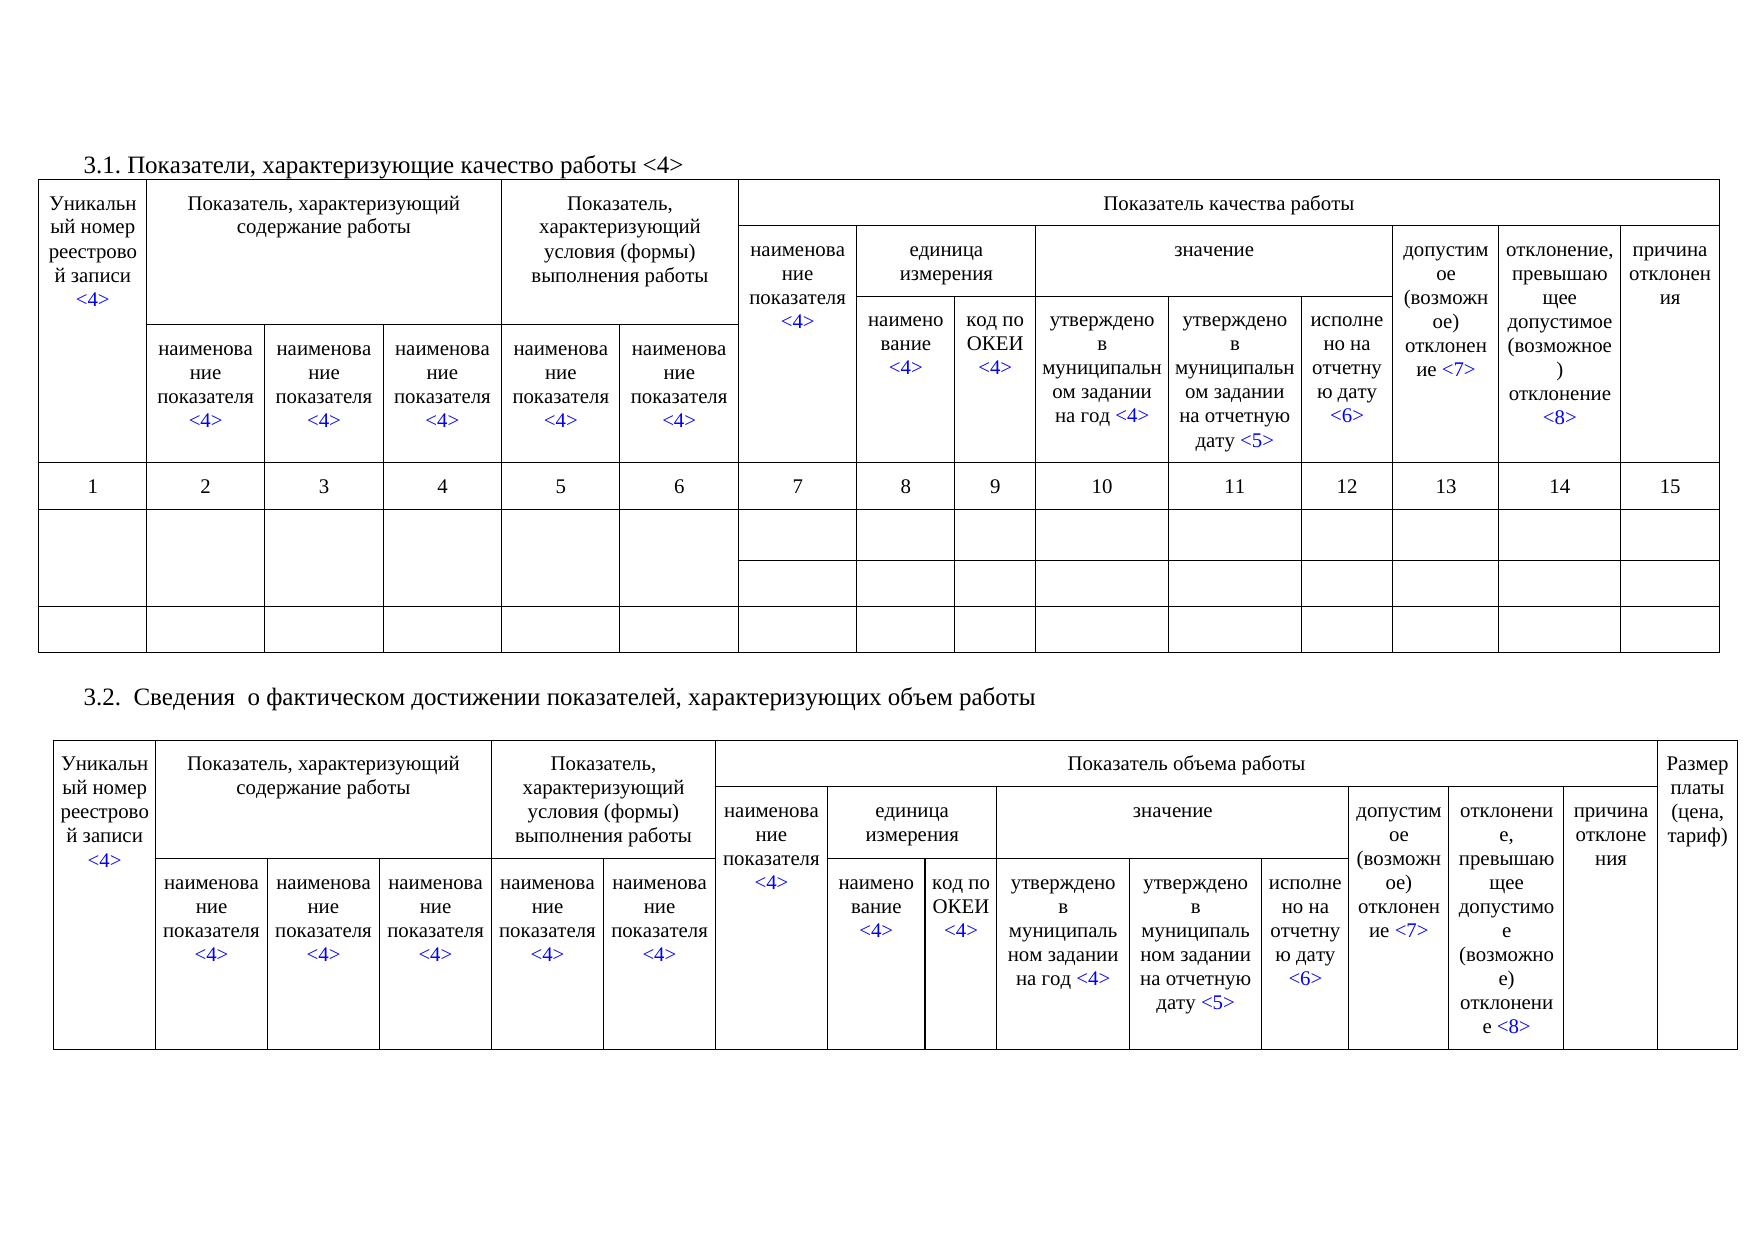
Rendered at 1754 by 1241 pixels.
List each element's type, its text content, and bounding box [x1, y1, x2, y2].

table_cell допустимое (возможное) отклонение <7> [1393, 226, 1498, 462]
table_cell [39, 510, 146, 606]
table_cell наименование <4> [857, 297, 954, 462]
table_cell [739, 510, 856, 559]
table_cell 14 [1499, 463, 1620, 508]
table_cell наименование показателя <4> [604, 859, 715, 1049]
table_cell [1169, 510, 1301, 559]
table_cell [739, 607, 856, 652]
table_cell наименование показателя <4> [739, 226, 856, 462]
table_cell 9 [955, 463, 1035, 508]
table_cell причина отклонения [1564, 787, 1657, 1049]
table_cell [1036, 607, 1168, 652]
table_cell 15 [1621, 463, 1719, 508]
table_cell 6 [620, 463, 738, 508]
table_cell утверждено в муниципальном задании на отчетную дату <5> [1130, 859, 1261, 1049]
table_cell 1 [39, 463, 146, 508]
table_cell [1036, 510, 1168, 559]
table_cell 13 [1393, 463, 1498, 508]
table_cell значение [1036, 226, 1392, 296]
table_cell [620, 607, 738, 652]
table_cell [955, 561, 1035, 606]
table_header Показатель, характеризующий условия (формы) выполнения работы [502, 180, 738, 324]
table_cell [857, 561, 954, 606]
table_cell код по ОКЕИ <4> [955, 297, 1035, 462]
table_cell [1036, 561, 1168, 606]
table_header Показатель, характеризующий содержание работы [156, 741, 491, 858]
table_cell [1621, 561, 1719, 606]
table_cell [384, 607, 501, 652]
table_cell 4 [384, 463, 501, 508]
table_cell наименование показателя <4> [384, 325, 501, 462]
table_cell наименование показателя <4> [147, 325, 264, 462]
table_cell утверждено в муниципальном задании на год <4> [1036, 297, 1168, 462]
table_cell единица измерения [857, 226, 1035, 296]
table_cell [1169, 607, 1301, 652]
table_cell [1621, 510, 1719, 559]
table_cell [1169, 561, 1301, 606]
table_cell [265, 607, 383, 652]
table_cell [147, 607, 264, 652]
table_cell 8 [857, 463, 954, 508]
table_header Уникальный номер реестровой записи <4> [39, 180, 146, 462]
table_cell [1499, 510, 1620, 559]
table_cell [1499, 561, 1620, 606]
table_cell допустимое (возможное) отклонение <7> [1349, 787, 1448, 1049]
table_cell [502, 607, 619, 652]
table_cell [1302, 607, 1392, 652]
table_cell 10 [1036, 463, 1168, 508]
table_cell [502, 510, 619, 606]
table_header Показатель, характеризующий содержание работы [147, 180, 501, 324]
table_header Показатель качества работы [739, 180, 1719, 225]
table_cell наименование показателя <4> [492, 859, 603, 1049]
table_cell наименование показателя <4> [156, 859, 267, 1049]
table_header Показатель, характеризующий условия (формы) выполнения работы [492, 741, 715, 858]
table_cell утверждено в муниципальном задании на год <4> [997, 859, 1129, 1049]
table_cell [1499, 607, 1620, 652]
table_cell 3 [265, 463, 383, 508]
text 3.1. Показатели, характеризующие качество работы <4> [83, 150, 1713, 179]
table_cell 2 [147, 463, 264, 508]
table_cell наименование показателя <4> [502, 325, 619, 462]
table_cell [1302, 561, 1392, 606]
table_cell 12 [1302, 463, 1392, 508]
table_cell [1621, 607, 1719, 652]
table_cell наименование показателя <4> [380, 859, 491, 1049]
table_cell отклонение, превышающее допустимое (возможное) отклонение <8> [1449, 787, 1563, 1049]
table_cell причина отклонения [1621, 226, 1719, 462]
table_cell наименование показателя <4> [716, 787, 827, 1049]
table_cell [739, 561, 856, 606]
table_cell [147, 510, 264, 606]
table_cell [955, 607, 1035, 652]
table_cell 5 [502, 463, 619, 508]
table_cell исполнено на отчетную дату <6> [1262, 859, 1348, 1049]
table_cell наименование показателя <4> [620, 325, 738, 462]
table_cell [1393, 561, 1498, 606]
table_cell отклонение, превышающее допустимое (возможное) отклонение <8> [1499, 226, 1620, 462]
table_cell [620, 510, 738, 606]
table_cell [384, 510, 501, 606]
table_header Уникальный номер реестровой записи <4> [54, 741, 155, 1049]
table_cell [265, 510, 383, 606]
table_cell [1393, 510, 1498, 559]
table_cell наименование показателя <4> [265, 325, 383, 462]
table_cell значение [997, 787, 1348, 858]
table_cell [1393, 607, 1498, 652]
table_cell 11 [1169, 463, 1301, 508]
table_cell [955, 510, 1035, 559]
table_header Показатель объема работы [716, 741, 1657, 786]
table_cell исполнено на отчетную дату <6> [1302, 297, 1392, 462]
table_cell наименование <4> [828, 859, 924, 1049]
table_cell код по ОКЕИ <4> [926, 859, 996, 1049]
table_cell наименование показателя <4> [268, 859, 379, 1049]
table_cell единица измерения [828, 787, 996, 858]
table_cell [39, 607, 146, 652]
table_header Размер платы (цена, тариф) [1658, 741, 1737, 1049]
table_cell [857, 510, 954, 559]
table_cell [1302, 510, 1392, 559]
table_cell [857, 607, 954, 652]
table_cell 7 [739, 463, 856, 508]
table_cell утверждено в муниципальном задании на отчетную дату <5> [1169, 297, 1301, 462]
text 3.2. Сведения о фактическом достижении показателей, характеризующих объем работы [83, 682, 1713, 711]
